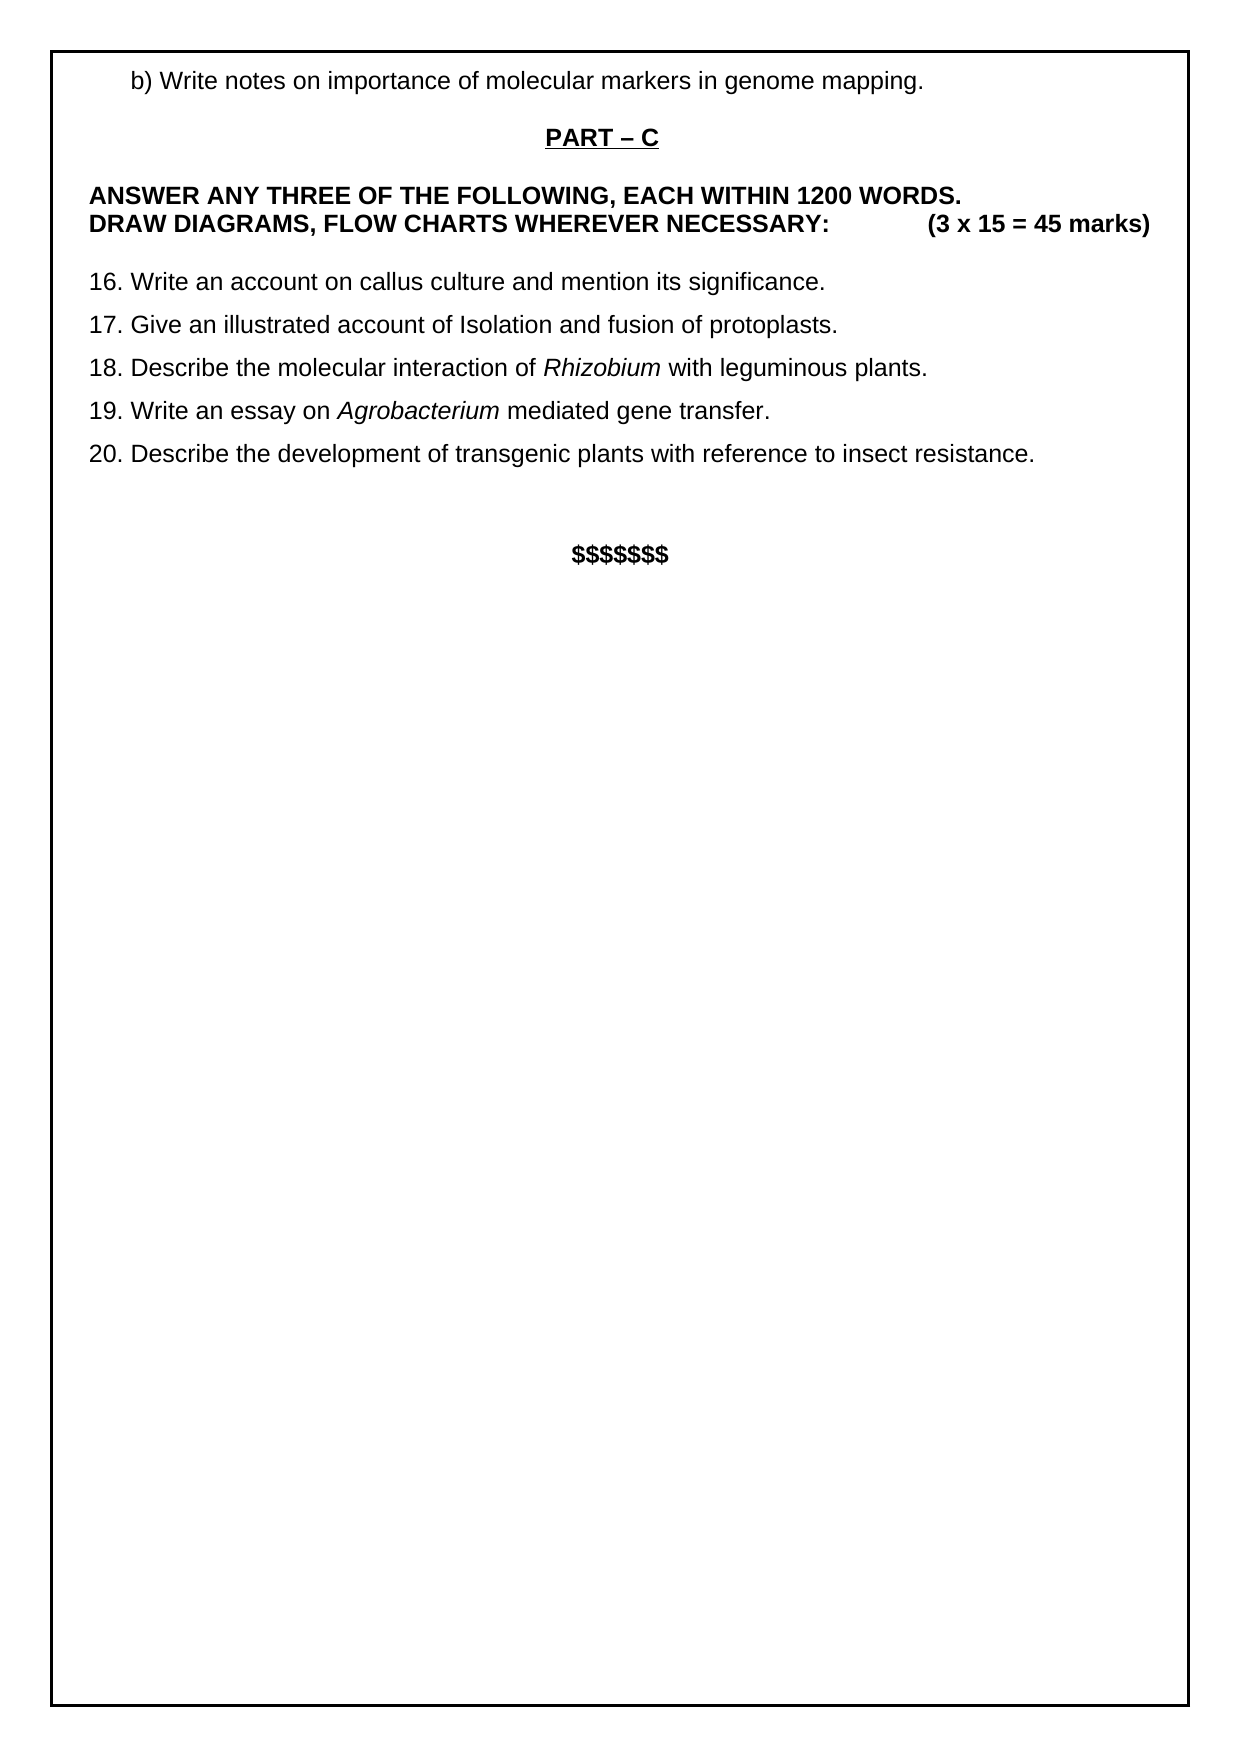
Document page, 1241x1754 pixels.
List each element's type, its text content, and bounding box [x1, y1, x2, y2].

text 17. Give an illustrated account of Isolation and fusion of protoplasts. [89, 310, 1152, 339]
text PART – C [89, 123, 1152, 152]
text 18. Describe the molecular interaction of Rhizobium with leguminous plants. [89, 353, 1152, 382]
text 19. Write an essay on Agrobacterium mediated gene transfer. [89, 396, 1152, 425]
text ANSWER ANY THREE OF THE FOLLOWING, EACH WITHIN 1200 WORDS. [89, 181, 1152, 209]
text $$$$$$$ [89, 540, 1152, 569]
text 16. Write an account on callus culture and mention its significance. [89, 267, 1152, 296]
text DRAW DIAGRAMS, FLOW CHARTS WHEREVER NECESSARY: (3 x 15 = 45 marks) [89, 209, 1152, 238]
text b) Write notes on importance of molecular markers in genome mapping. [89, 66, 1152, 94]
text 20. Describe the development of transgenic plants with reference to insect resistance. [89, 439, 1152, 468]
